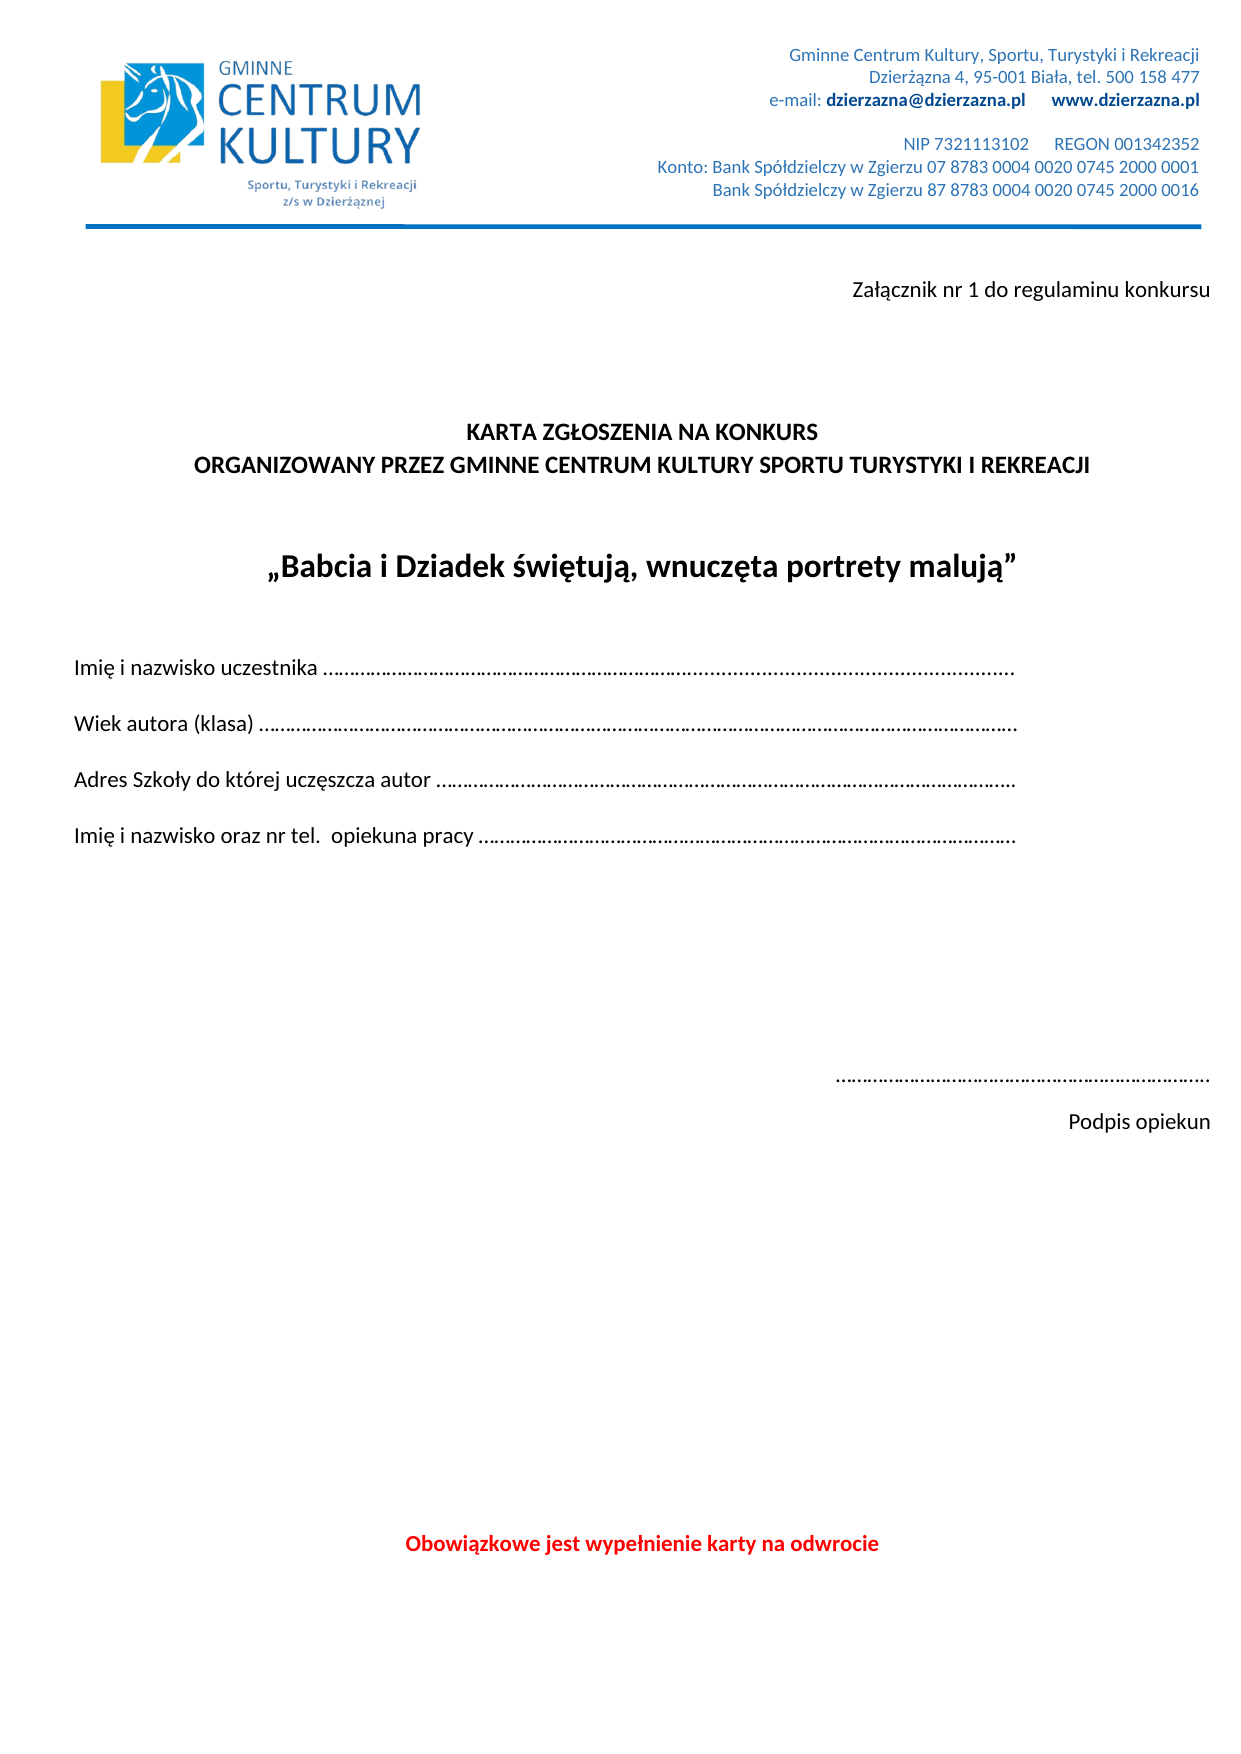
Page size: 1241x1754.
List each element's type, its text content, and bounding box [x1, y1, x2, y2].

text …………………………………………………………….. [74, 1060, 1211, 1088]
text Załącznik nr 1 do regulaminu konkursu [74, 275, 1211, 303]
text „Babcia i Dziadek świętują, wnuczęta portrety malują” [74, 545, 1211, 586]
text Podpis opiekun [74, 1107, 1211, 1135]
text Imię i nazwisko uczestnika ……………………………………………………………......................................................... Wiek autora (klasa) ……………………………………………………………………………………………………………………………… Adres Szkoły do której uczęszcza autor ……………………………………………………………………………………………….. Imię i nazwisko oraz nr tel. opiekuna pracy ………………………………………………………………………………………… [74, 653, 1211, 849]
text KARTA ZGŁOSZENIA NA KONKURS ORGANIZOWANY PRZEZ GMINNE CENTRUM KULTURY SPORTU TURYSTYKI I REKREACJI [74, 416, 1211, 479]
text Obowiązkowe jest wypełnienie karty na odwrocie [74, 1529, 1211, 1557]
picture [85, 42, 431, 220]
